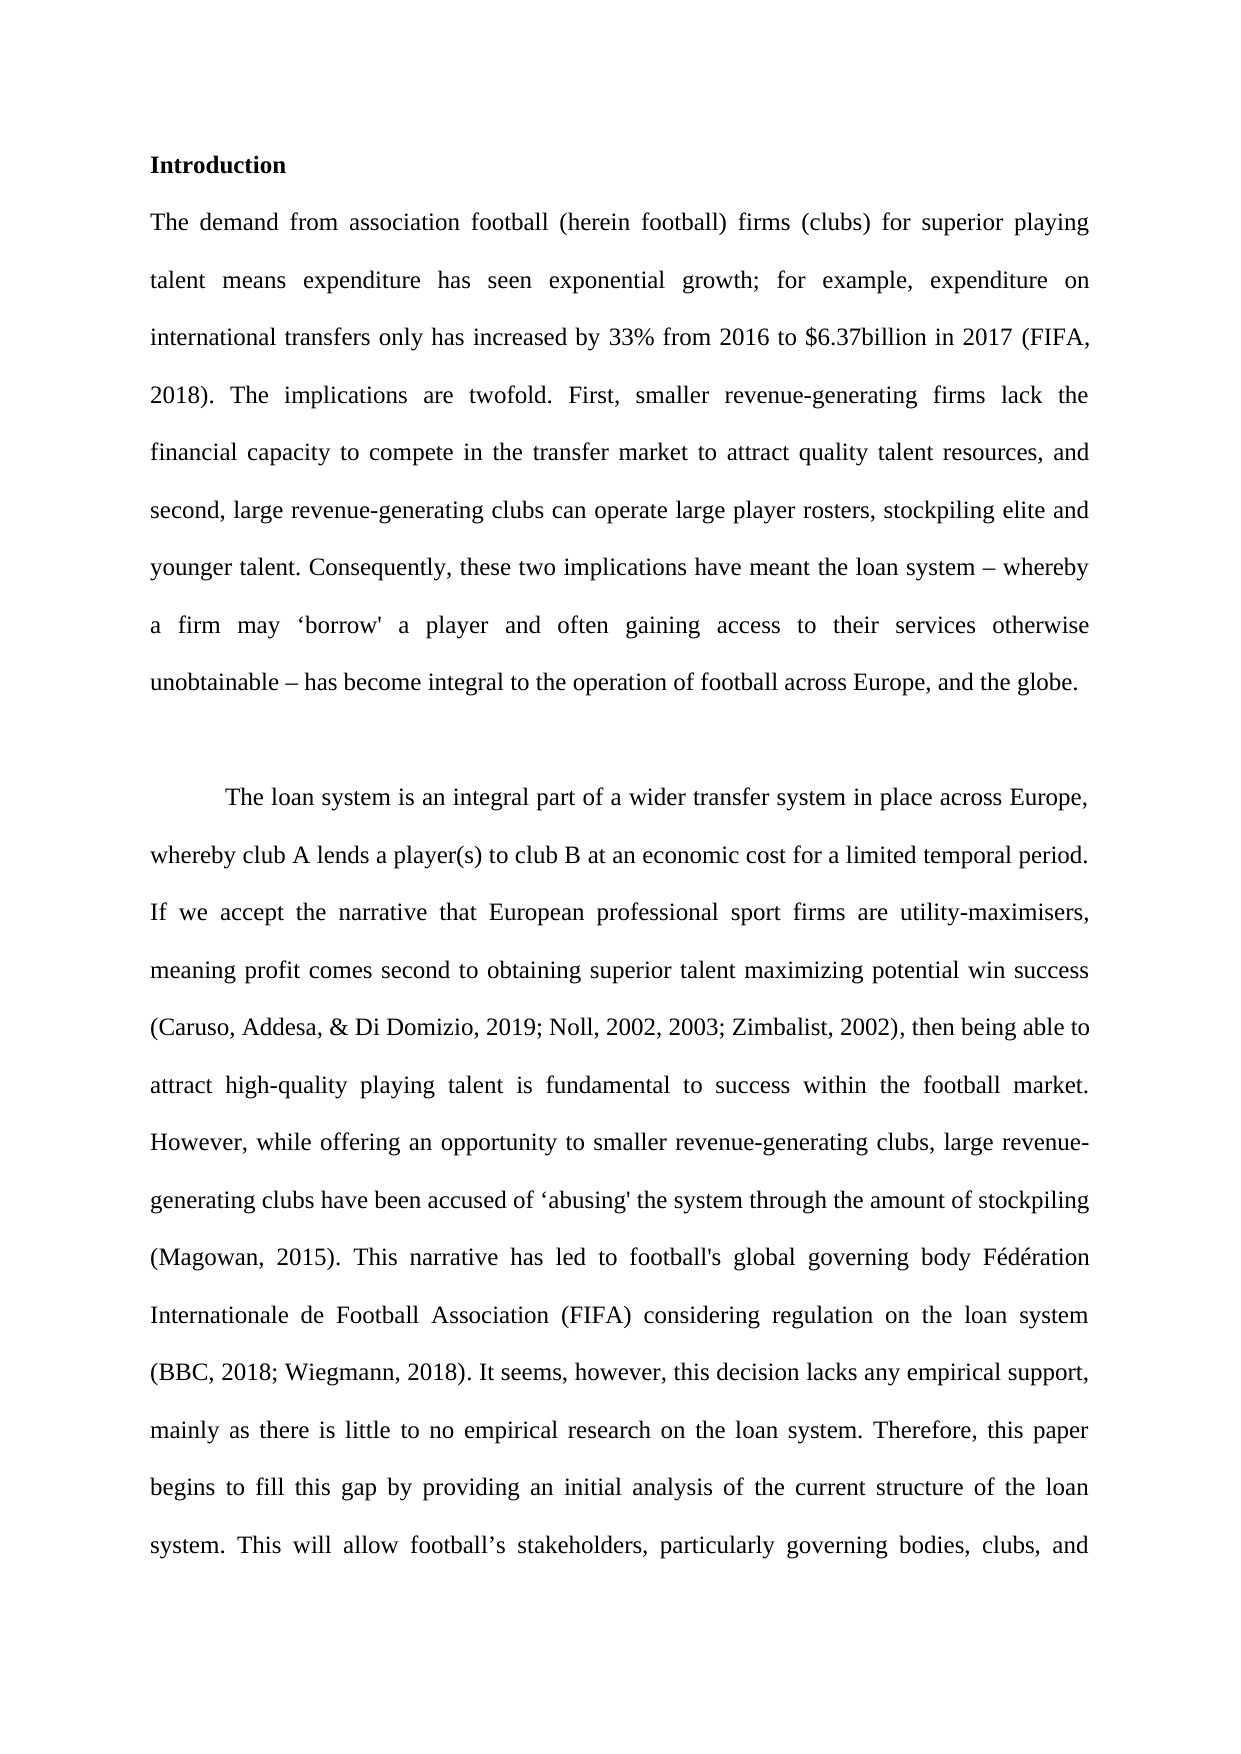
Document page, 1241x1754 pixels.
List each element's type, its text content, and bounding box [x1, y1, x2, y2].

text The demand from association football (herein football) firms (clubs) for superior playing talent means expenditure has seen exponential growth; for example, expenditure on international transfers only has increased by 33% from 2016 to $6.37billion in 2017 (FIFA, 2018). The implications are twofold. First, smaller revenue-generating firms lack the financial capacity to compete in the transfer market to attract quality talent resources, and second, large revenue-generating clubs can operate large player rosters, stockpiling elite and younger talent. Consequently, these two implications have meant the loan system – whereby a firm may ‘borrow' a player and often gaining access to their services otherwise unobtainable – has become integral to the operation of football across Europe, and the globe. [150, 207, 1090, 696]
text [150, 782, 1090, 1559]
text Introduction [150, 150, 1090, 179]
